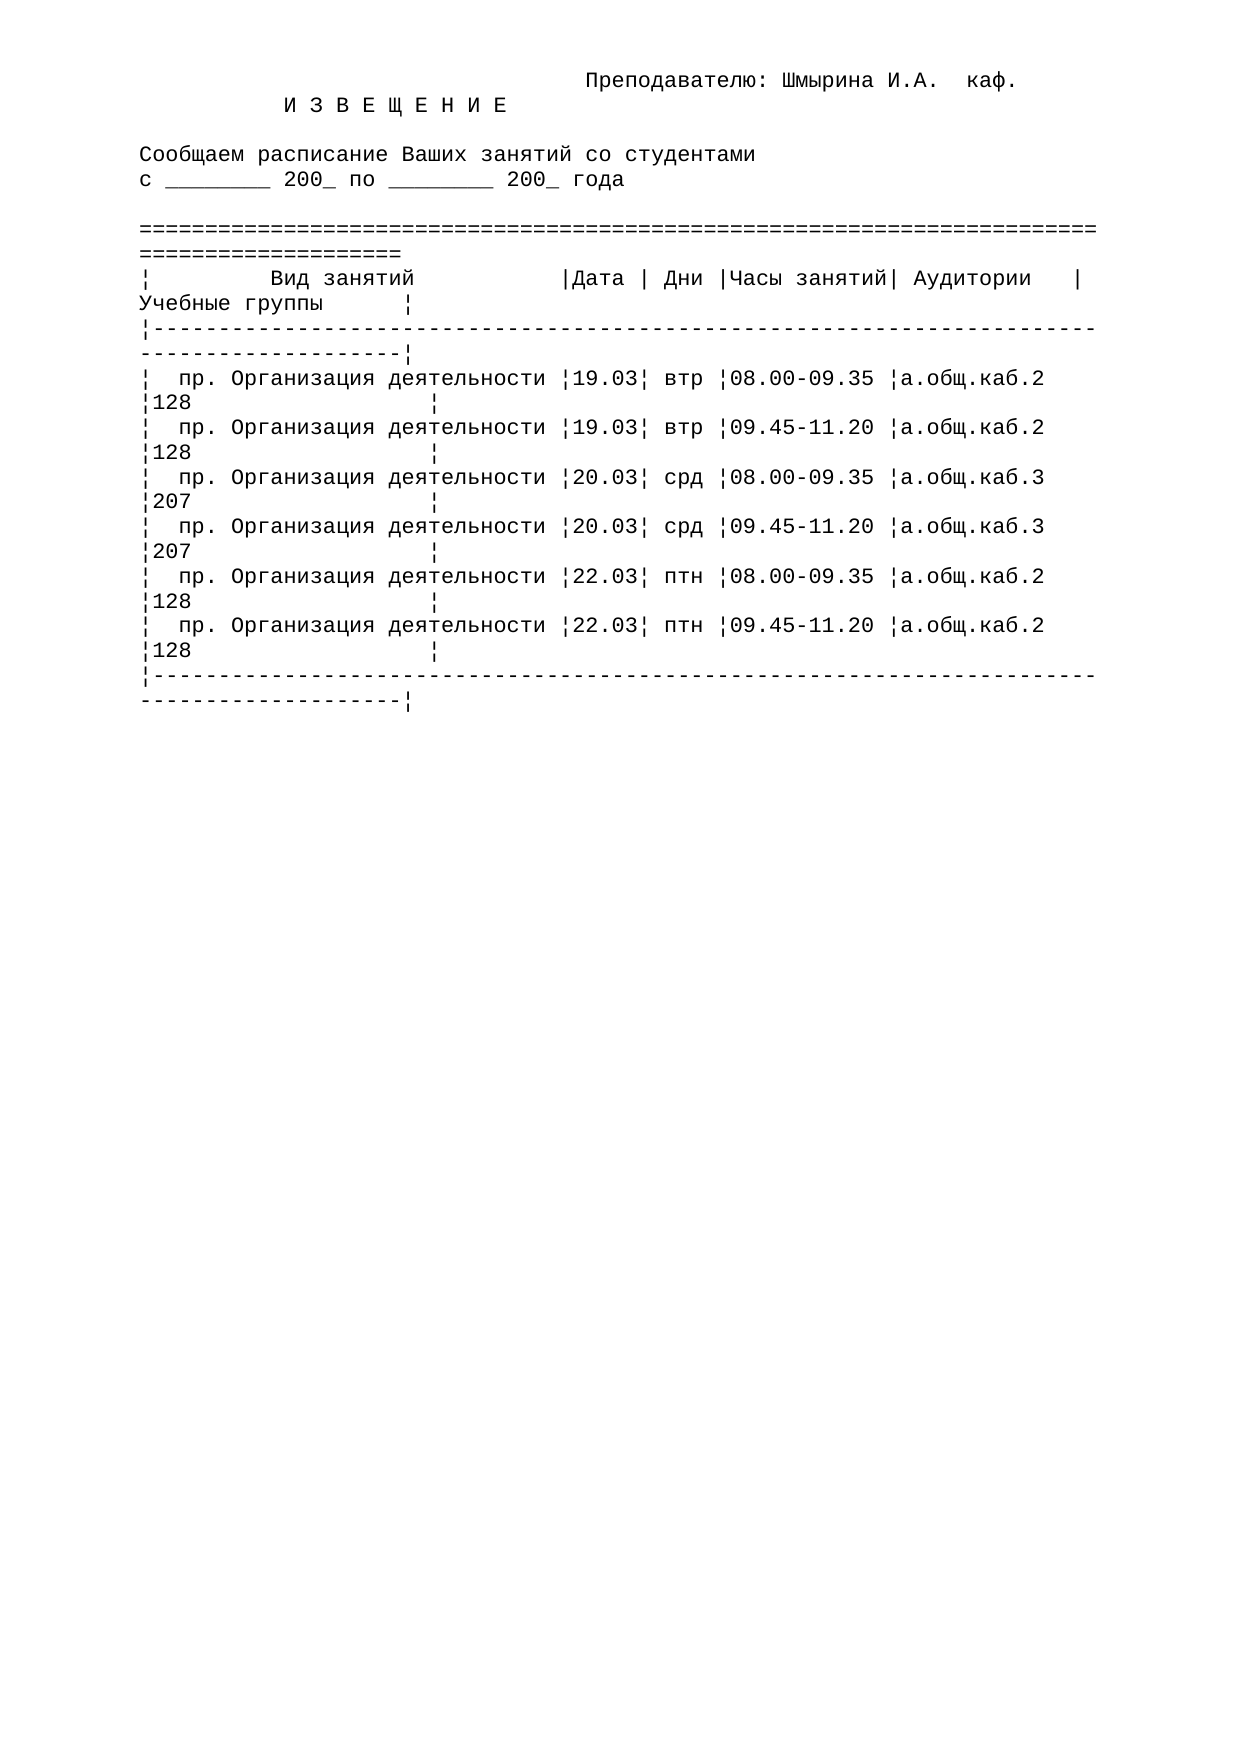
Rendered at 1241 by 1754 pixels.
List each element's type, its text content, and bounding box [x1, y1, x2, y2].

text ¦--------------------------------------------------------------------------------------------¦ [139, 317, 1101, 367]
text ¦ пр. Организация деятельности ¦22.03¦ птн ¦09.45-11.20 ¦а.общ.каб.2 ¦128 ¦ [139, 614, 1101, 664]
text ¦ пр. Организация деятельности ¦20.03¦ сpд ¦09.45-11.20 ¦а.общ.каб.3 ¦207 ¦ [139, 515, 1101, 565]
text Сообщаем расписание Ваших занятий со студентами [139, 143, 1101, 168]
text Преподавателю: Шмырина И.А. каф. [139, 69, 1101, 94]
text И З В Е Щ Е Н И Е [139, 94, 1101, 119]
text ¦ пр. Организация деятельности ¦19.03¦ втp ¦09.45-11.20 ¦а.общ.каб.2 ¦128 ¦ [139, 416, 1101, 466]
text ¦ пр. Организация деятельности ¦22.03¦ птн ¦08.00-09.35 ¦а.общ.каб.2 ¦128 ¦ [139, 565, 1101, 614]
text ¦ пр. Организация деятельности ¦19.03¦ втp ¦08.00-09.35 ¦а.общ.каб.2 ¦128 ¦ [139, 367, 1101, 416]
text ¦ пр. Организация деятельности ¦20.03¦ сpд ¦08.00-09.35 ¦а.общ.каб.3 ¦207 ¦ [139, 466, 1101, 515]
text с ________ 200_ по ________ 200_ года [139, 168, 1101, 193]
text ============================================================================================= [139, 218, 1101, 267]
text ¦ Вид занятий |Дата | Дни |Часы занятий| Аудитории | Учебные группы ¦ [139, 267, 1101, 317]
text ¦--------------------------------------------------------------------------------------------¦ [139, 664, 1101, 714]
